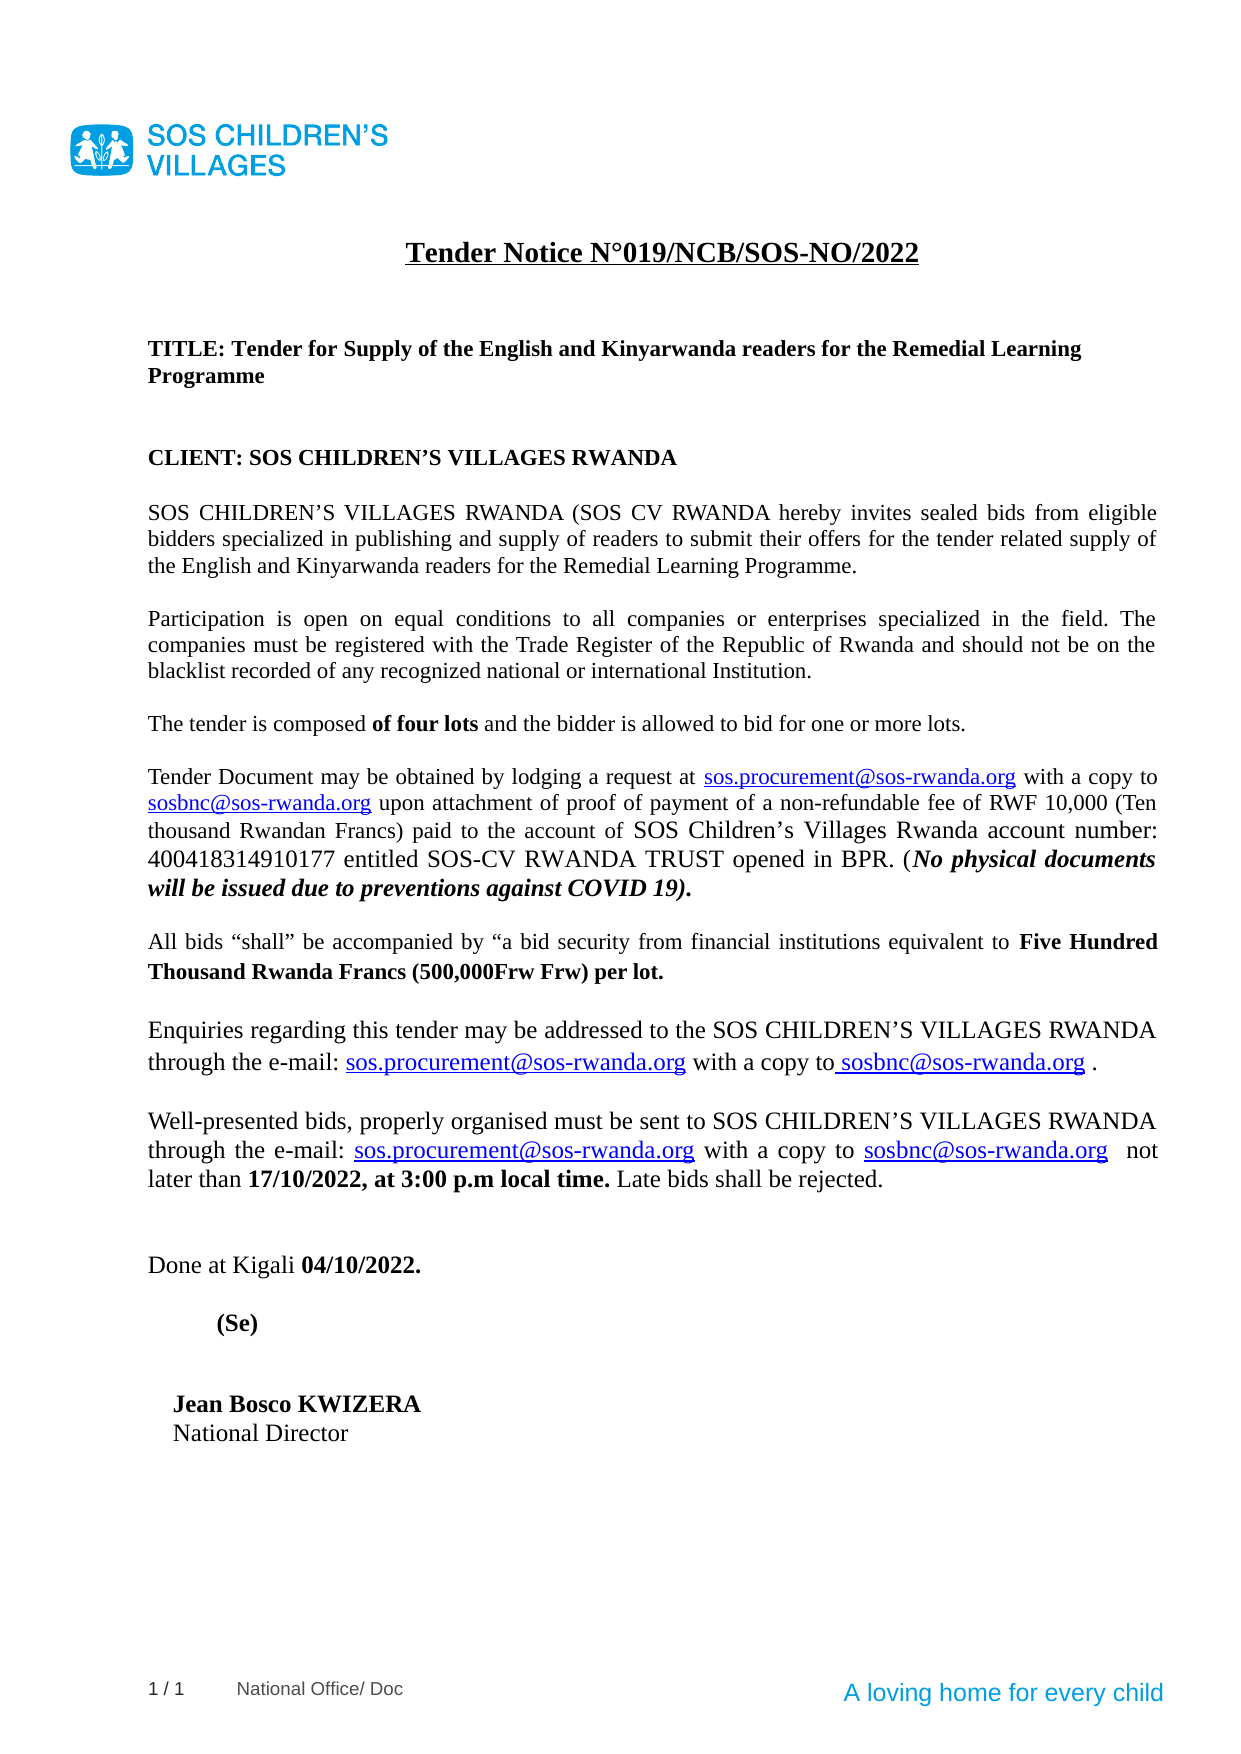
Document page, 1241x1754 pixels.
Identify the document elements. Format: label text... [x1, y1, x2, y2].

text Tender Notice N°019/NCB/SOS-NO/2022 [148, 235, 1177, 268]
text National Director [148, 1418, 1158, 1447]
text Done at Kigali 04/10/2022. [148, 1250, 1158, 1279]
text Jean Bosco KWIZERA [148, 1389, 1158, 1418]
text (Se) [148, 1308, 1158, 1336]
text All bids “shall” be accompanied by “a bid security from financial institutions equivalent to Five Hundred Thousand Rwanda Francs (500,000Frw Frw) per lot. [148, 928, 1158, 984]
text Enquiries regarding this tender may be addressed to the SOS CHILDREN’S VILLAGES RWANDA through the e-mail: sos.procurement@sos-rwanda.org with a copy to sosbnc@sos-rwanda.org . [148, 1015, 1158, 1078]
text SOS CHILDREN’S VILLAGES RWANDA (SOS CV RWANDA hereby invites sealed bids from eligible bidders specialized in publishing and supply of readers to submit their offers for the tender related supply of the English and Kinyarwanda readers for the Remedial Learning Programme. [148, 499, 1158, 578]
text CLIENT: SOS CHILDREN’S VILLAGES RWANDA [148, 444, 1092, 470]
text Tender Document may be obtained by lodging a request at sos.procurement@sos-rwanda.org with a copy to sosbnc@sos-rwanda.org upon attachment of proof of payment of a non-refundable fee of RWF 10,000 (Ten thousand Rwandan Francs) paid to the account of SOS Children’s Villages Rwanda account number: 400418314910177 entitled SOS-CV RWANDA TRUST opened in BPR. (No physical documents will be issued due to preventions against COVID 19). [148, 763, 1158, 902]
text Participation is open on equal conditions to all companies or enterprises specialized in the field. The companies must be registered with the Trade Register of the Republic of Rwanda and should not be on the blacklist recorded of any recognized national or international Institution. [148, 604, 1158, 684]
text Well-presented bids, properly organised must be sent to SOS CHILDREN’S VILLAGES RWANDA through the e-mail: sos.procurement@sos-rwanda.org with a copy to sosbnc@sos-rwanda.org not later than 17/10/2022, at 3:00 p.m local time. Late bids shall be rejected. [148, 1106, 1158, 1193]
text The tender is composed of four lots and the bidder is allowed to bid for one or more lots. [148, 710, 1158, 736]
picture [44, 99, 453, 202]
text TITLE: Tender for Supply of the English and Kinyarwanda readers for the Remedial Learning Programme [148, 335, 1177, 388]
